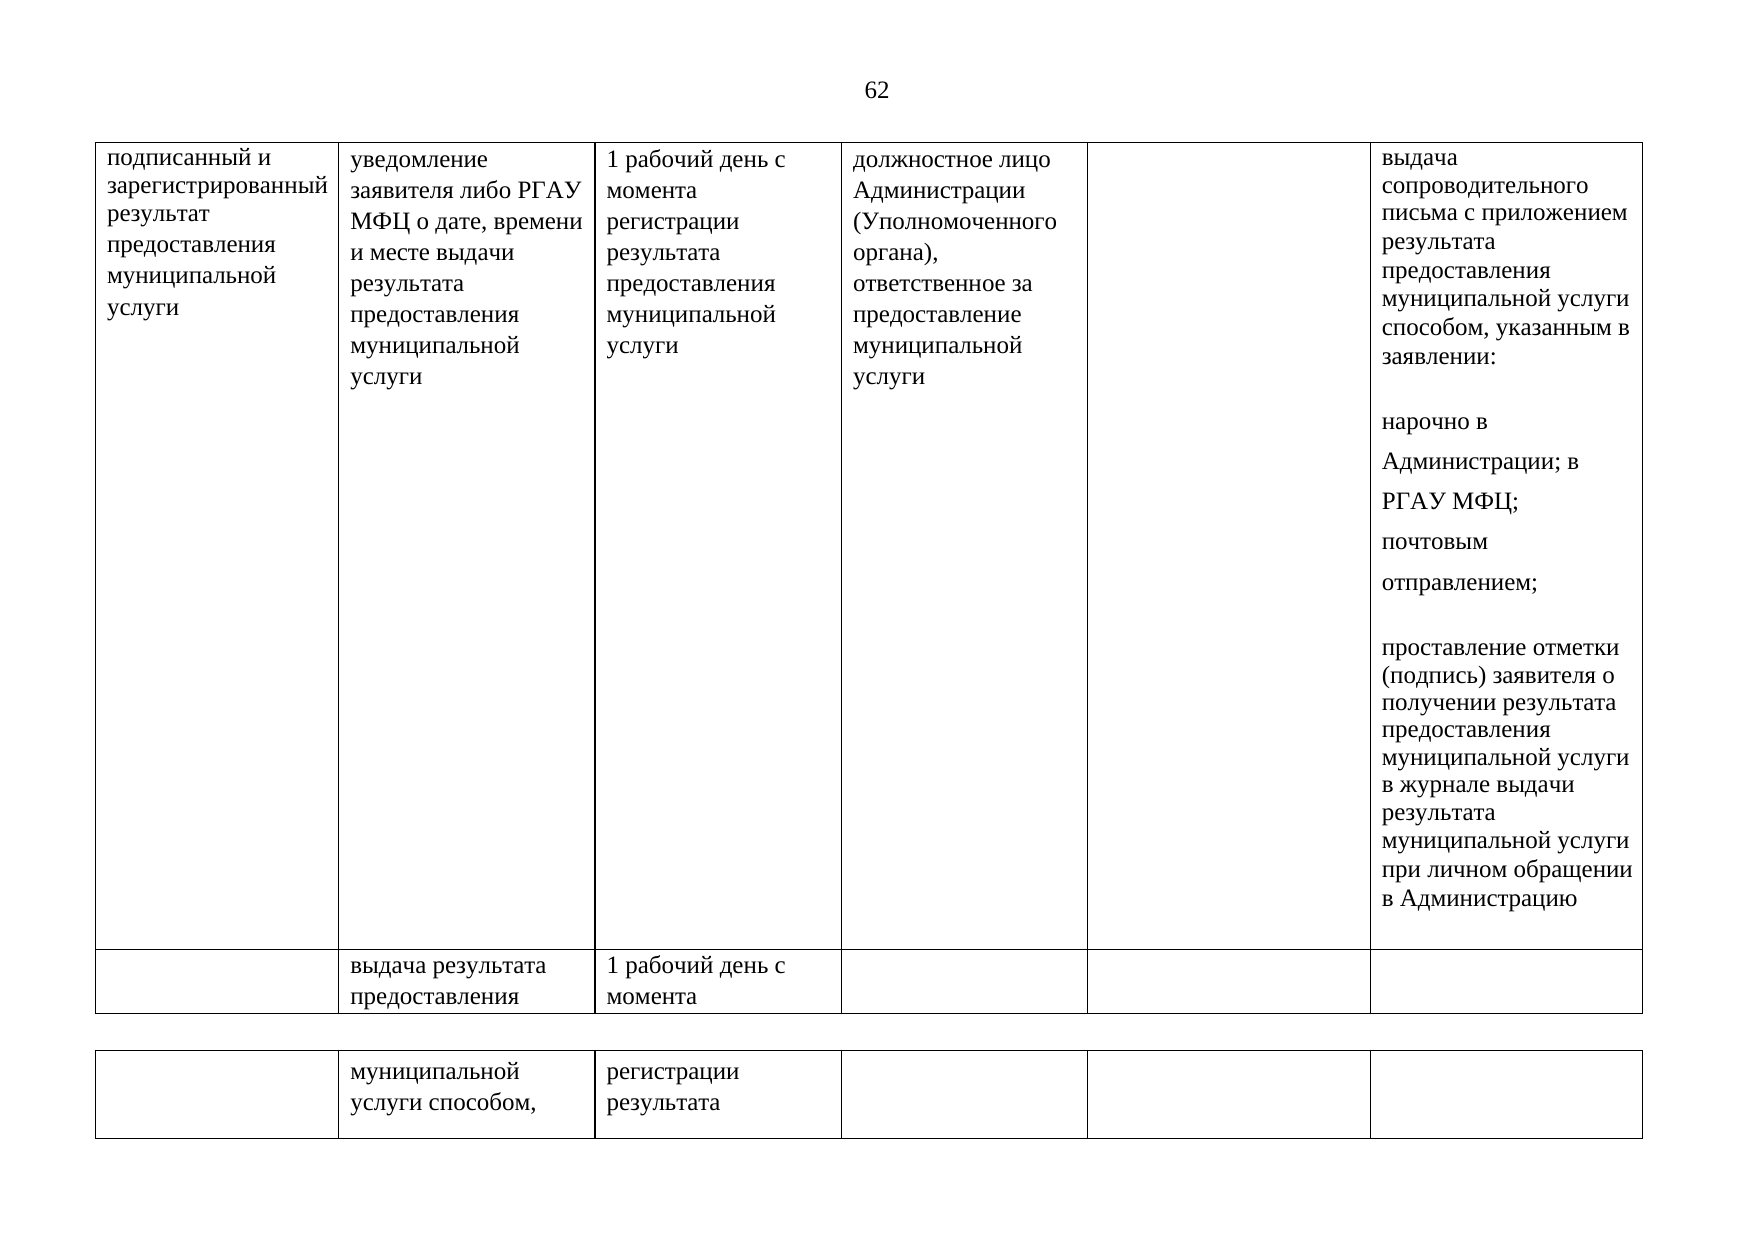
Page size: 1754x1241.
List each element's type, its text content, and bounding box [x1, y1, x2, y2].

table_cell выдача сопроводительного письма с приложением результата предоставления муниципальной услуги способом, указанным в заявлении: нарочно в Администрации; в РГАУ МФЦ; почтовым отправлением; проставление отметки (подпись) заявителя о получении результата предоставления муниципальной услуги в журнале выдачи результата муниципальной услуги при личном обращении в Администрацию [1371, 143, 1642, 948]
table_cell [96, 950, 338, 1013]
table_cell [1088, 950, 1370, 1013]
table_cell должностное лицо Администрации (Уполномоченного органа), ответственное за предоставление муниципальной услуги [842, 143, 1087, 948]
table_header [1371, 1051, 1642, 1138]
table_header [842, 1051, 1087, 1138]
table_header [96, 1051, 338, 1138]
table_cell [1371, 950, 1642, 1013]
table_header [339, 1051, 594, 1138]
table_cell подписанный и зарегистрированный результат предоставления муниципальной услуги [96, 143, 338, 948]
table_cell [1088, 143, 1370, 948]
table_cell выдача результата предоставления [339, 950, 594, 1013]
table_cell уведомление заявителя либо РГАУ МФЦ о дате, времени и месте выдачи результата предоставления муниципальной услуги [339, 143, 594, 948]
table_header [1088, 1051, 1370, 1138]
table_cell 1 рабочий день с момента регистрации результата предоставления муниципальной услуги [596, 143, 841, 948]
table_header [596, 1051, 841, 1138]
table_cell [842, 950, 1087, 1013]
table_cell 1 рабочий день с момента [596, 950, 841, 1013]
